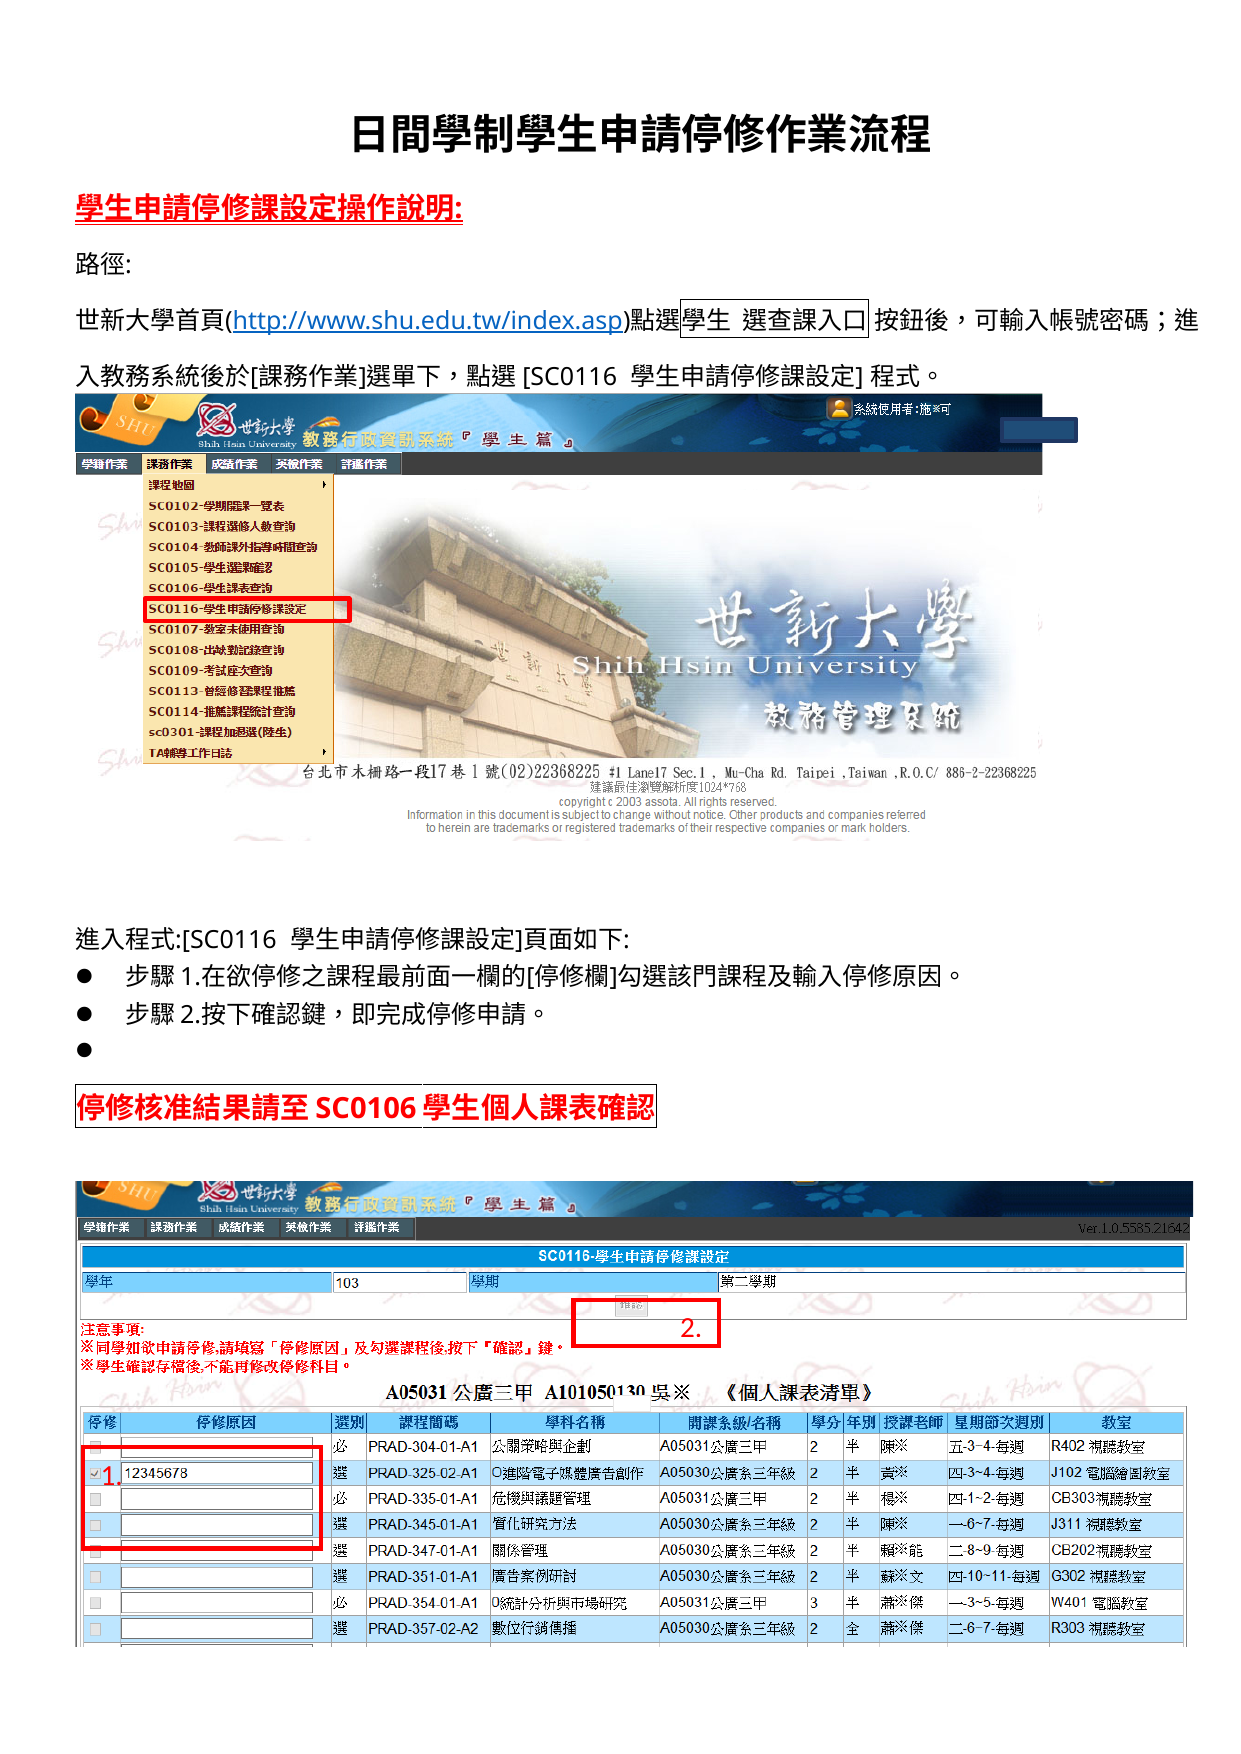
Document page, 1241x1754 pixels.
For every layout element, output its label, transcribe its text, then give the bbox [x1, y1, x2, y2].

list 步驟2.按下確認鍵，即完成停修申請。 [75, 993, 1205, 1031]
picture [75, 393, 1043, 841]
text 路徑: [75, 243, 1205, 281]
picture [75, 1181, 1194, 1647]
text 學生申請停修課設定操作說明: [75, 168, 1205, 243]
text 日間學制學生申請停修作業流程 [75, 93, 1205, 168]
list 步驟1.在欲停修之課程最前面一欄的[停修欄]勾選該門課程及輸入停修原因。 [75, 956, 1205, 993]
text 世新大學首頁(http://www.shu.edu.tw/index.asp)點選學生 選查課入口 按鈕後，可輸入帳號密碼；進入教務系統後於[課務作業]選單下，點選 [SC0116 學生申請停修課設定] 程式。 [75, 281, 1205, 393]
text 進入程式:[SC0116 學生申請停修課設定]頁面如下: [75, 918, 1205, 956]
text 停修核准結果請至SC0106學生個人課表確認 [75, 1068, 1205, 1143]
